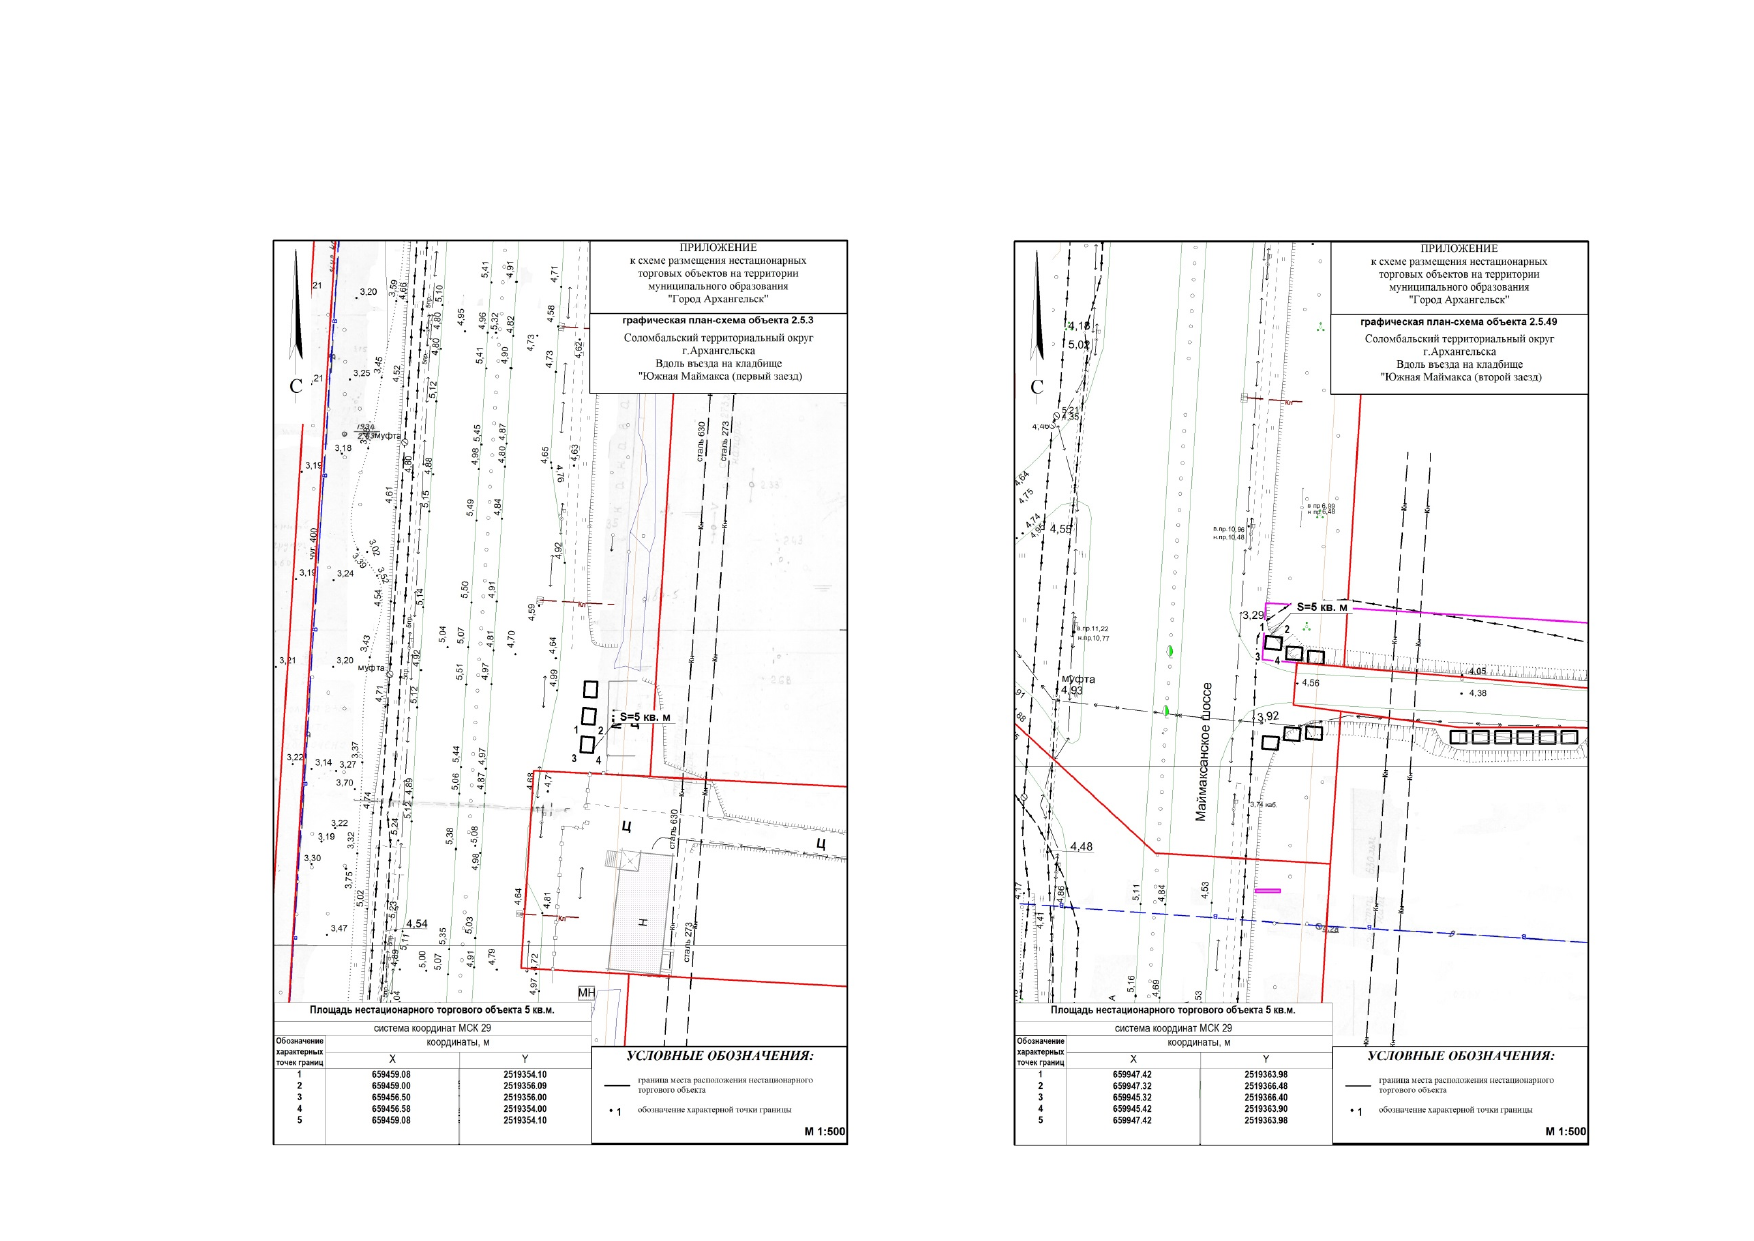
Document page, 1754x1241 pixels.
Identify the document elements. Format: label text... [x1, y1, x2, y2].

picture [951, 225, 1613, 1160]
picture [210, 224, 872, 1160]
